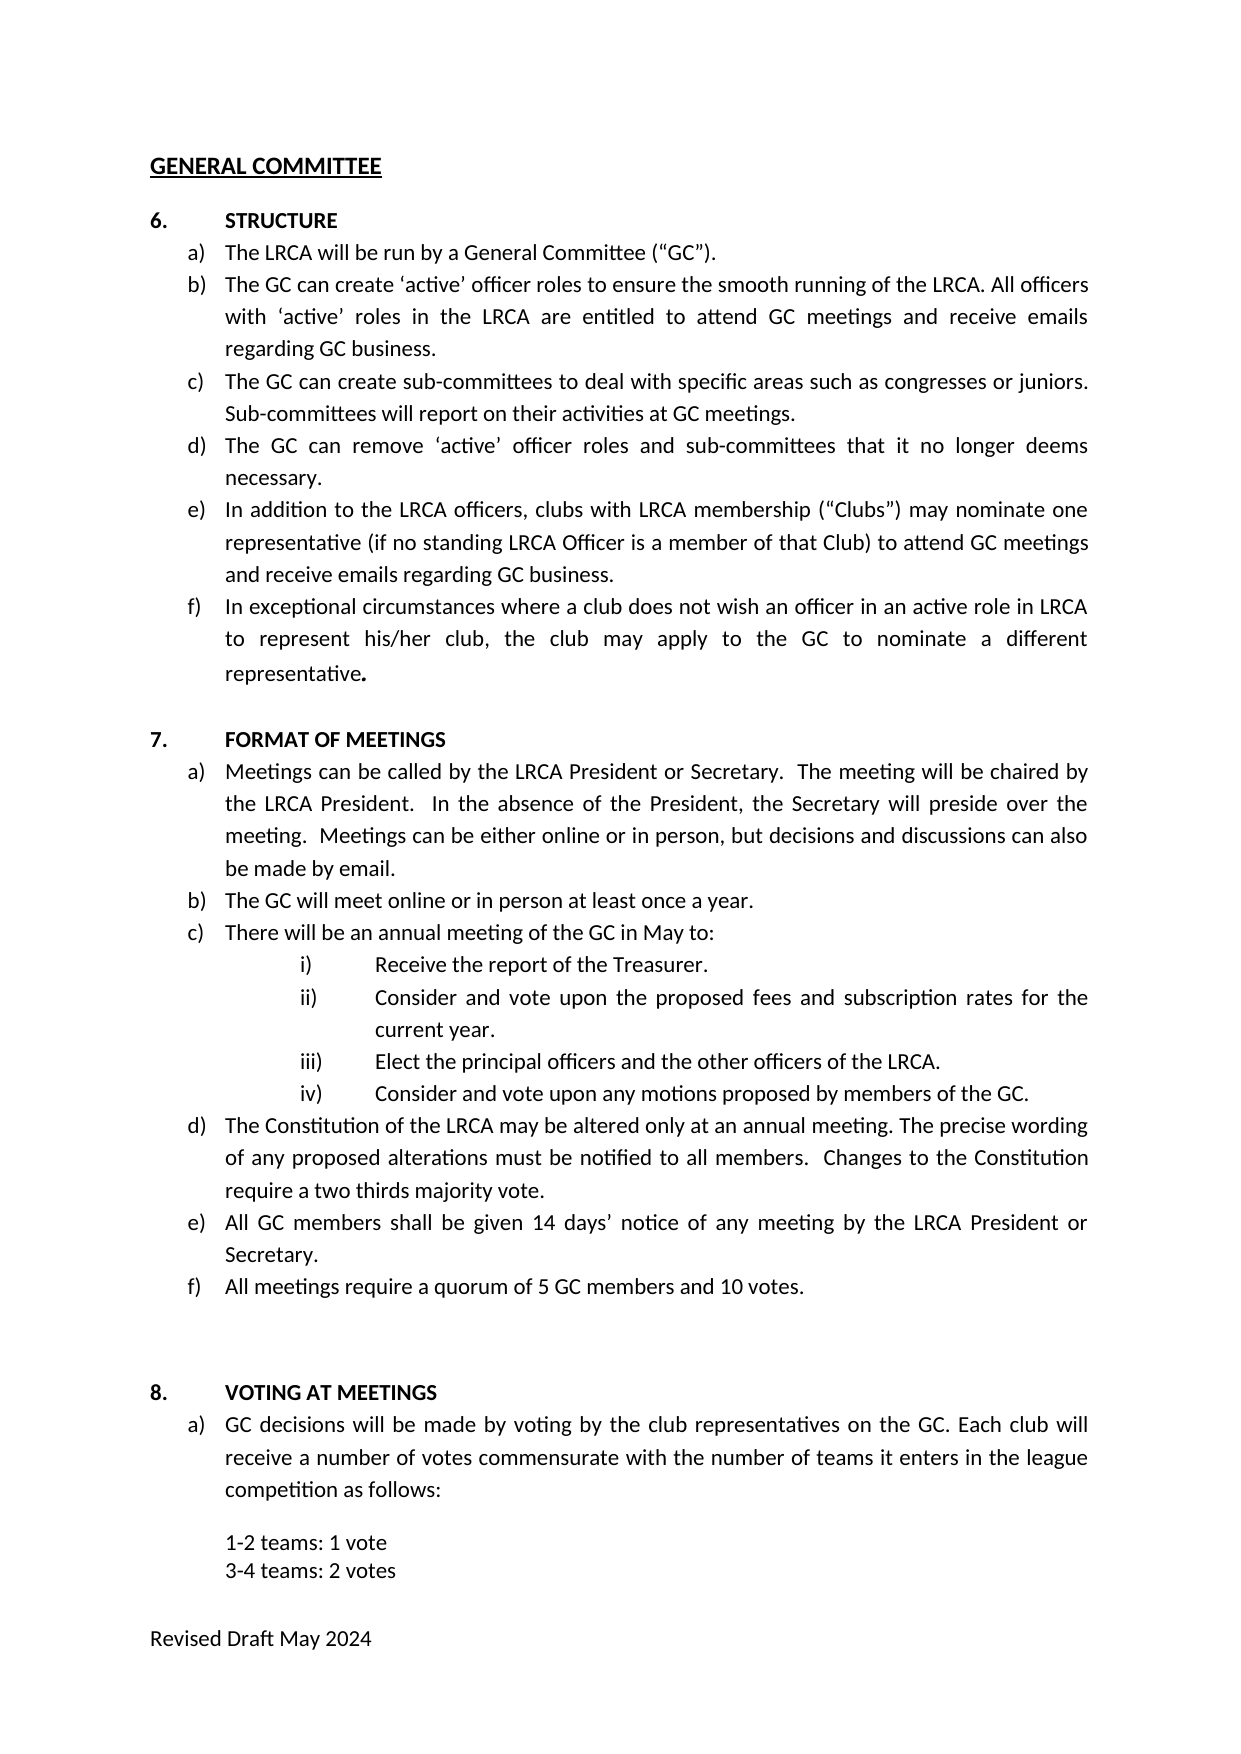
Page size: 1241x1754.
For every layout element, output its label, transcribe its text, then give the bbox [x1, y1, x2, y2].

list GC decisions will be made by voting by the club representatives on the GC. Each club will receive a number of votes commensurate with the number of teams it enters in the league competition as follows: [187, 1411, 1090, 1503]
list The GC can remove ‘active’ officer roles and sub-committees that it no longer deems necessary. [187, 431, 1090, 491]
list All meetings require a quorum of 5 GC members and 10 votes. [187, 1272, 1090, 1300]
list The Constitution of the LRCA may be altered only at an annual meeting. The precise wording of any proposed alterations must be notified to all members. Changes to the Constitution require a two thirds majority vote. [187, 1111, 1090, 1204]
list Consider and vote upon any motions proposed by members of the GC. [300, 1079, 1090, 1107]
list Voting at Meetings [150, 1378, 1090, 1406]
list In exceptional circumstances where a club does not wish an officer in an active role in LRCA to represent his/her club, the club may apply to the GC to nominate a different representative. [187, 592, 1090, 688]
list In addition to the LRCA officers, clubs with LRCA membership (“Clubs”) may nominate one representative (if no standing LRCA Officer is a member of that Club) to attend GC meetings and receive emails regarding GC business. [187, 496, 1090, 588]
list Structure [150, 206, 1090, 234]
text 3-4 teams: 2 votes [225, 1556, 1090, 1584]
list All GC members shall be given 14 days’ notice of any meeting by the LRCA President or Secretary. [187, 1208, 1090, 1268]
text GENERAL COMMITTEE [150, 150, 1090, 181]
list Format of Meetings [150, 725, 1090, 753]
list Consider and vote upon the proposed fees and subscription rates for the current year. [300, 983, 1090, 1043]
list There will be an annual meeting of the GC in May to: [187, 918, 1090, 946]
list Receive the report of the Treasurer. [300, 950, 1090, 978]
list The LRCA will be run by a General Committee (“GC”). [187, 238, 1090, 266]
text 1-2 teams: 1 vote [225, 1528, 1090, 1556]
list The GC will meet online or in person at least once a year. [187, 886, 1090, 914]
list Meetings can be called by the LRCA President or Secretary. The meeting will be chaired by the LRCA President. In the absence of the President, the Secretary will preside over the meeting. Meetings can be either online or in person, but decisions and discussions can also be made by email. [187, 757, 1090, 882]
list Elect the principal officers and the other officers of the LRCA. [300, 1047, 1090, 1075]
list The GC can create sub-committees to deal with specific areas such as congresses or juniors. Sub-committees will report on their activities at GC meetings. [187, 367, 1090, 427]
list The GC can create ‘active’ officer roles to ensure the smooth running of the LRCA. All officers with ‘active’ roles in the LRCA are entitled to attend GC meetings and receive emails regarding GC business. [187, 270, 1090, 363]
